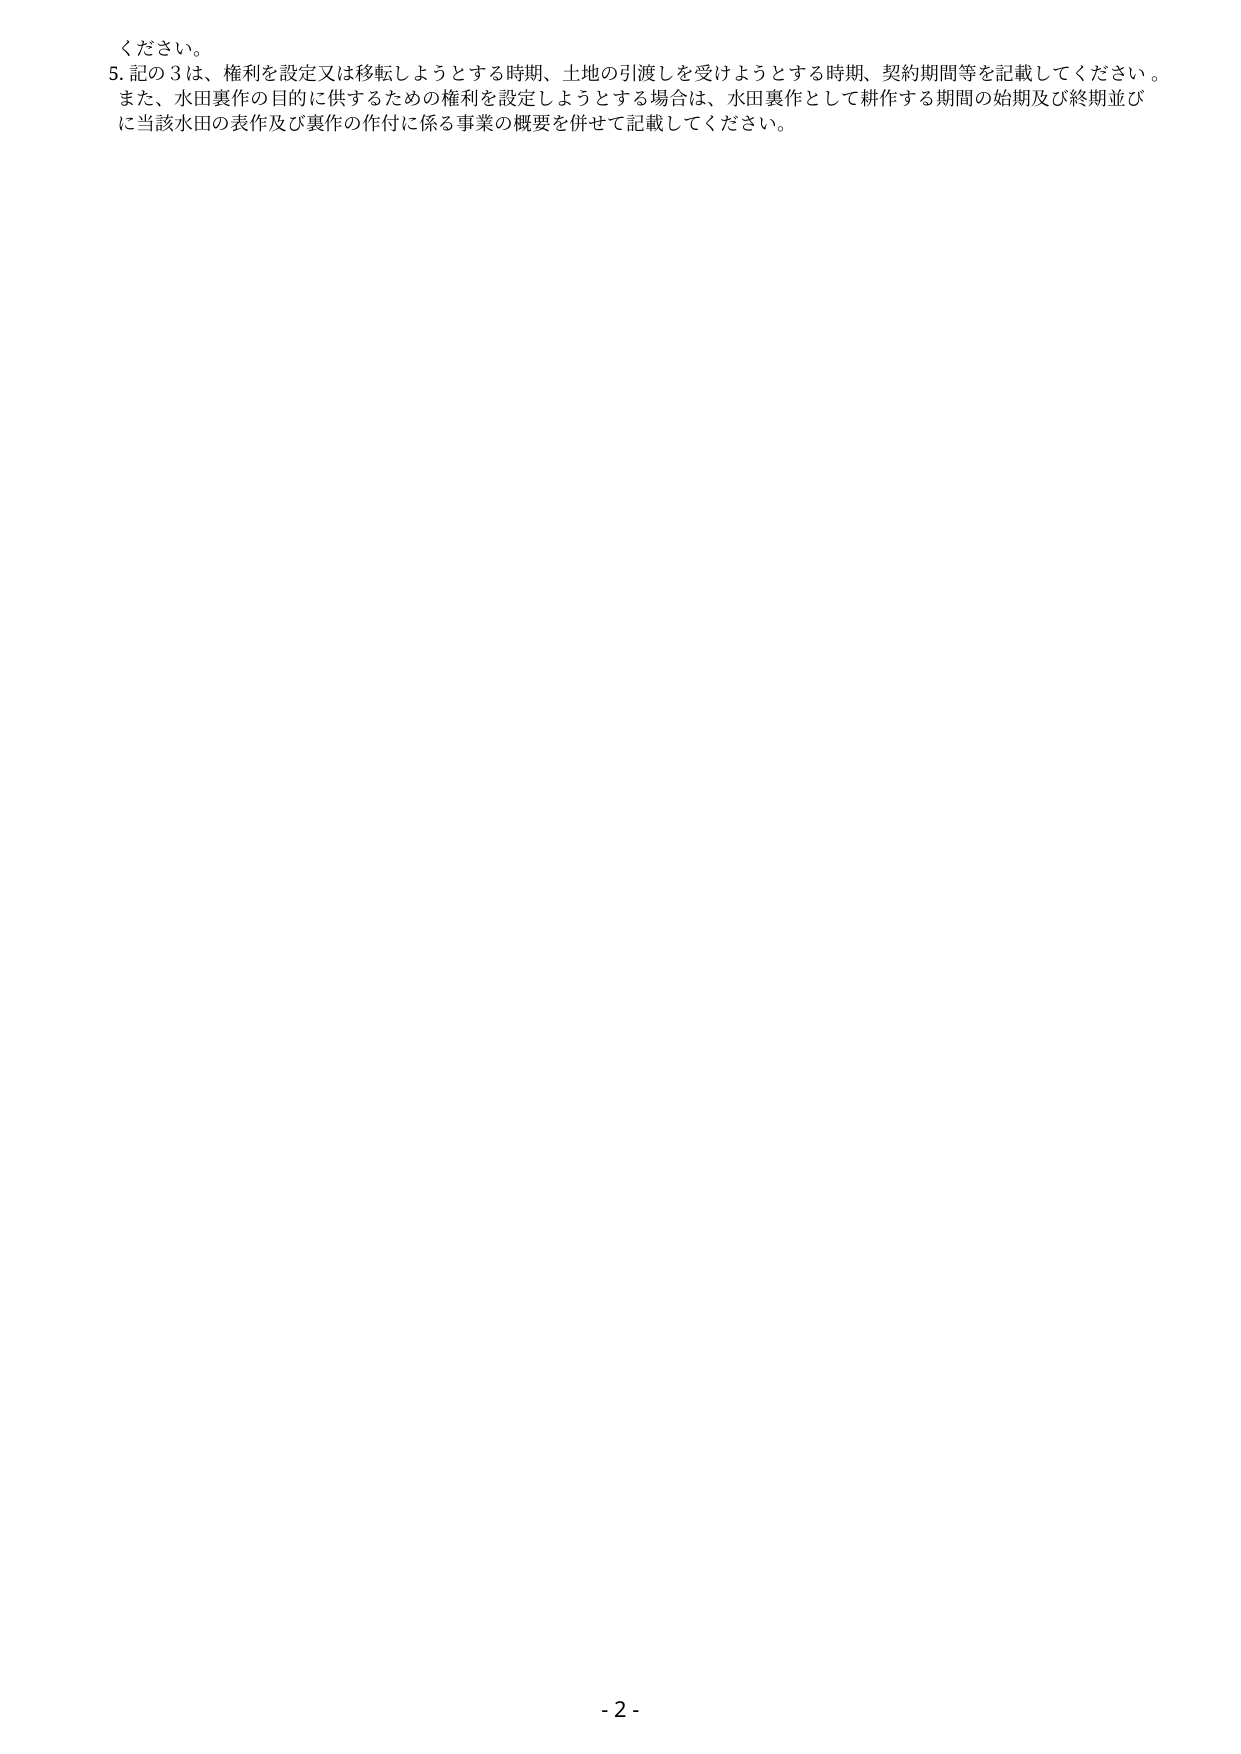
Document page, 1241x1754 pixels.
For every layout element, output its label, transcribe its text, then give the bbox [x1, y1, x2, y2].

text 5. 記の３は、権利を設定又は移転しようとする時期、土地の引渡しを受けようとする時期、契約期間等を記載してください。また、水田裏作の目的に供するための権利を設定しようとする場合は、水田裏作として耕作する期間の始期及び終期並びに当該水田の表作及び裏作の作付に係る事業の概要を併せて記載してください。 [108, 60, 1152, 135]
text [108, 35, 1152, 60]
